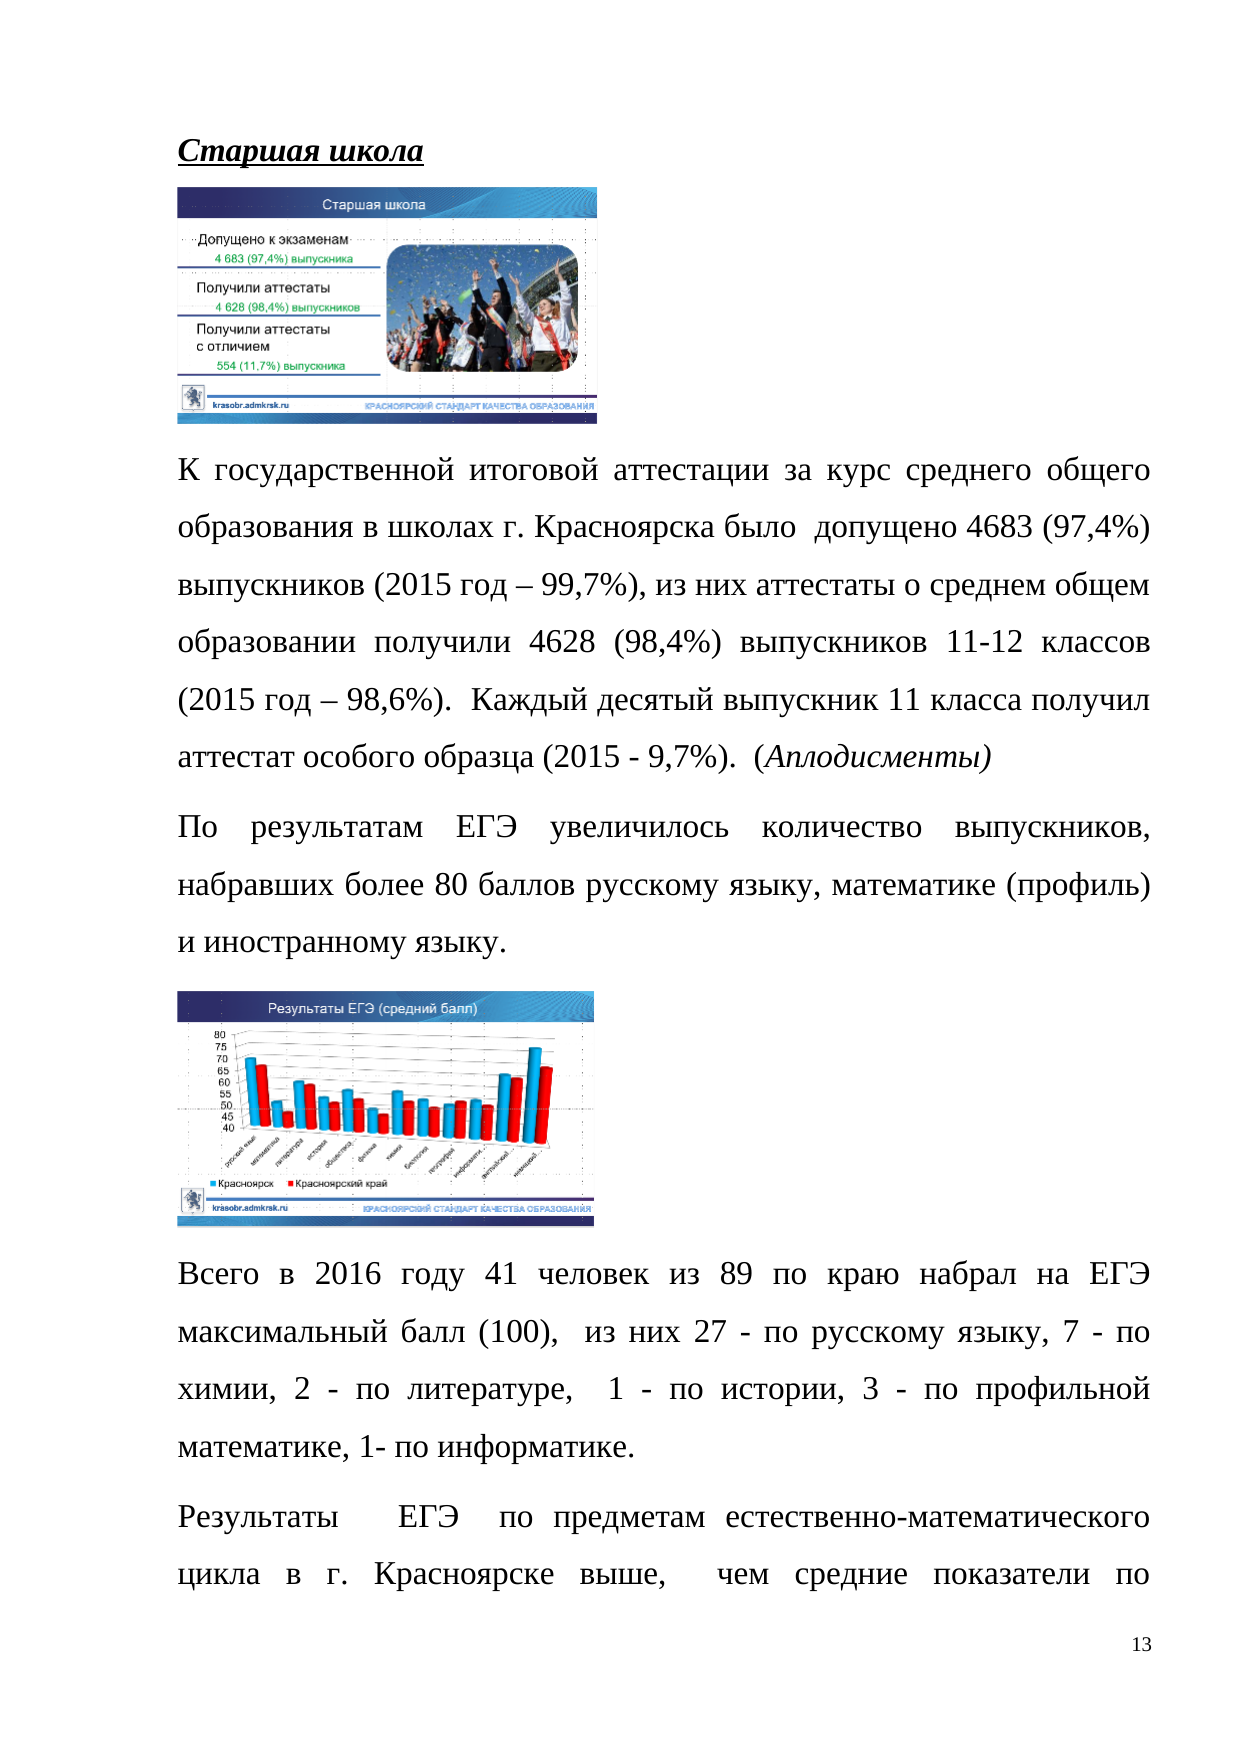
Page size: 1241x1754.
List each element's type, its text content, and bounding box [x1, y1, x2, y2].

text К государственной итоговой аттестации за курс среднего общего образования в школах г. Красноярска было допущено 4683 (97,4%) выпускников (2015 год – 99,7%), из них аттестаты о среднем общем образовании получили 4628 (98,4%) выпускников 11-12 классов (2015 год – 98,6%). Каждый десятый выпускник 11 класса получил аттестат особого образца (2015 - 9,7%). (Аплодисменты) [177, 449, 1152, 775]
text Всего в 2016 году 41 человек из 89 по краю набрал на ЕГЭ максимальный балл (100), из них 27 - по русскому языку, 7 - по химии, 2 - по литературе, 1 - по истории, 3 - по профильной математике, 1- по информатике. [177, 1253, 1152, 1464]
text По результатам ЕГЭ увеличилось количество выпускников, набравших более 80 баллов русскому языку, математике (профиль) и иностранному языку. [177, 807, 1152, 960]
picture [177, 187, 598, 424]
text Старшая школа [177, 131, 1152, 169]
picture [177, 991, 595, 1228]
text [177, 1496, 1152, 1592]
